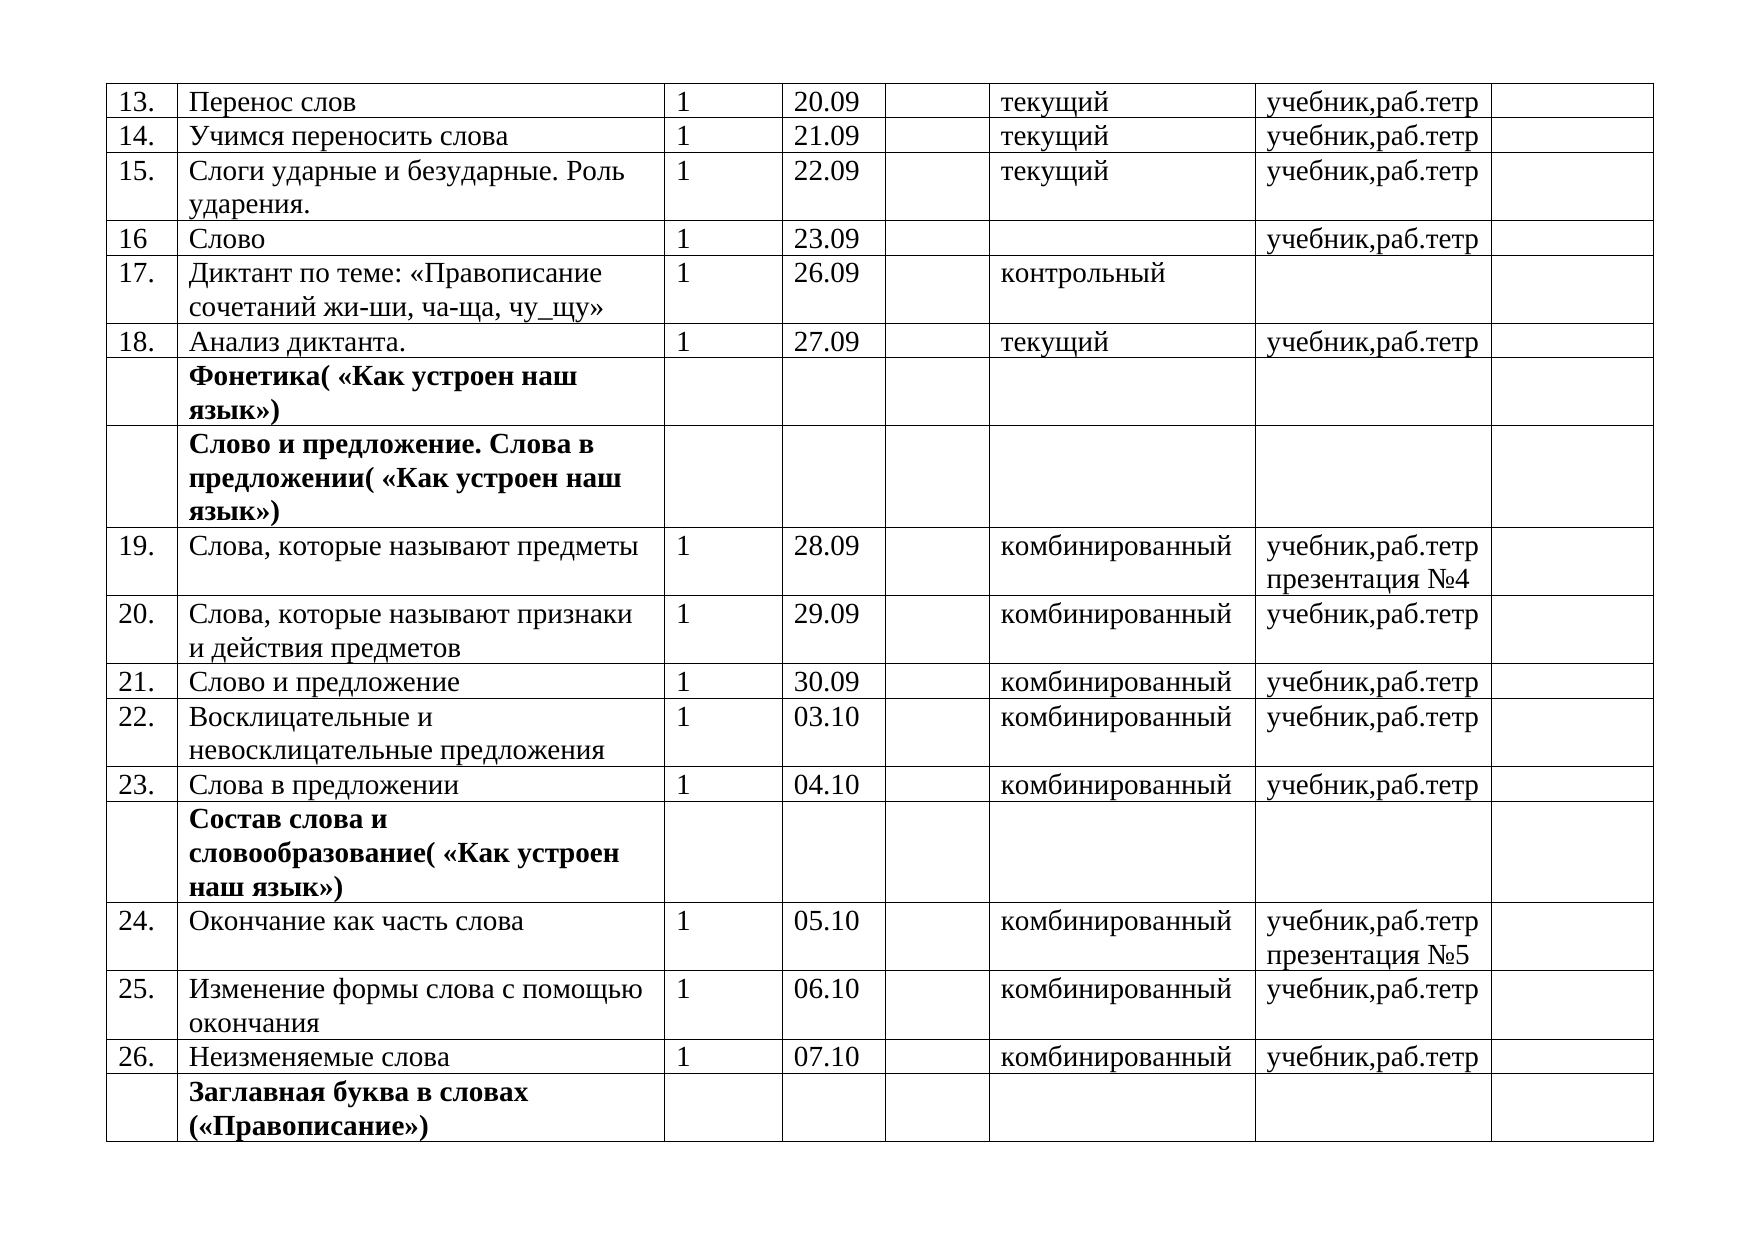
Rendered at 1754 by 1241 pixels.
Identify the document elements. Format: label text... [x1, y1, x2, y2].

table_cell 18. [107, 324, 177, 357]
table_cell учебник,раб.тетр [1256, 153, 1491, 220]
table_cell [886, 528, 989, 595]
table_cell учебник,раб.тетр [1256, 767, 1491, 801]
table_cell комбинированный [990, 699, 1255, 766]
table_cell Слово и предложение [178, 664, 664, 698]
table_cell [1492, 256, 1653, 323]
table_cell комбинированный [990, 767, 1255, 801]
table_cell 07.10 [783, 1040, 885, 1073]
table_cell [1492, 802, 1653, 902]
table_cell 29.09 [783, 596, 885, 663]
table_cell 20. [107, 596, 177, 663]
table_cell 21. [107, 664, 177, 698]
table_cell [886, 84, 989, 117]
table_cell учебник,раб.тетрпрезентация №4 [1256, 528, 1491, 595]
table_cell 1 [665, 664, 782, 698]
table_cell 1 [665, 118, 782, 152]
table_cell [886, 699, 989, 766]
table_cell [1256, 358, 1491, 425]
table_cell [1492, 426, 1653, 527]
table_cell [665, 802, 782, 902]
table_cell 1 [665, 153, 782, 220]
table_cell [886, 256, 989, 323]
table_cell [990, 1074, 1255, 1141]
table_cell Состав слова и словообразование( «Как устроен наш язык») [178, 802, 664, 902]
table_cell [886, 664, 989, 698]
table_cell 1 [665, 596, 782, 663]
table_cell [1492, 221, 1653, 254]
table_cell [886, 324, 989, 357]
table_cell 26.09 [783, 256, 885, 323]
table_cell учебник,раб.тетр [1256, 699, 1491, 766]
table_cell [665, 426, 782, 527]
table_cell 1 [665, 324, 782, 357]
table_cell учебник,раб.тетр [1256, 1040, 1491, 1073]
table_cell [1256, 1074, 1491, 1141]
table_cell [886, 767, 989, 801]
table_cell комбинированный [990, 596, 1255, 663]
table_cell 23. [107, 767, 177, 801]
table_cell [107, 802, 177, 902]
table_cell Учимся переносить слова [178, 118, 664, 152]
table_cell 1 [665, 84, 782, 117]
table_cell [1256, 802, 1491, 902]
table_cell [1492, 767, 1653, 801]
table_cell 20.09 [783, 84, 885, 117]
table_cell комбинированный [990, 1040, 1255, 1073]
table_cell 06.10 [783, 971, 885, 1038]
table_cell [1256, 256, 1491, 323]
table_cell Заглавная буква в словах («Правописание») [178, 1074, 664, 1141]
table_cell [1492, 528, 1653, 595]
table_cell [1492, 153, 1653, 220]
table_cell 19. [107, 528, 177, 595]
table_cell текущий [990, 324, 1255, 357]
table_cell Неизменяемые слова [178, 1040, 664, 1073]
table_cell 16 [107, 221, 177, 254]
table_cell [886, 802, 989, 902]
table_cell [1492, 699, 1653, 766]
table_cell [990, 358, 1255, 425]
table_cell [1492, 971, 1653, 1038]
table_cell [783, 358, 885, 425]
table_cell Перенос слов [178, 84, 664, 117]
table_cell текущий [990, 84, 1255, 117]
table_cell 03.10 [783, 699, 885, 766]
table_cell 30.09 [783, 664, 885, 698]
table_cell текущий [990, 153, 1255, 220]
table_cell [886, 221, 989, 254]
table_cell [886, 903, 989, 970]
table_cell Слова, которые называют признаки и действия предметов [178, 596, 664, 663]
table_cell [886, 358, 989, 425]
table_cell 1 [665, 971, 782, 1038]
table_cell Слово и предложение. Слова в предложении( «Как устроен наш язык») [178, 426, 664, 527]
table_cell учебник,раб.тетр [1256, 118, 1491, 152]
table_cell [1492, 118, 1653, 152]
table_cell 13. [107, 84, 177, 117]
table_cell [107, 426, 177, 527]
table_cell 21.09 [783, 118, 885, 152]
table_cell Восклицательные и невосклицательные предложения [178, 699, 664, 766]
table_cell Анализ диктанта. [178, 324, 664, 357]
table_cell [107, 358, 177, 425]
table_cell [990, 221, 1255, 254]
table_cell [886, 1074, 989, 1141]
table_cell комбинированный [990, 971, 1255, 1038]
table_cell [783, 802, 885, 902]
table_cell 05.10 [783, 903, 885, 970]
table_cell [107, 1074, 177, 1141]
table_cell [990, 426, 1255, 527]
table_cell 26. [107, 1040, 177, 1073]
table_cell Диктант по теме: «Правописание сочетаний жи-ши, ча-ща, чу_щу» [178, 256, 664, 323]
table_cell [886, 596, 989, 663]
table_cell Окончание как часть слова [178, 903, 664, 970]
table_cell 23.09 [783, 221, 885, 254]
table_cell [990, 802, 1255, 902]
table_cell учебник,раб.тетр [1256, 324, 1491, 357]
table_cell контрольный [990, 256, 1255, 323]
table_cell [665, 358, 782, 425]
table_cell 28.09 [783, 528, 885, 595]
table_cell Изменение формы слова с помощью окончания [178, 971, 664, 1038]
table_cell [1492, 84, 1653, 117]
table_cell Слоги ударные и безударные. Роль ударения. [178, 153, 664, 220]
table_cell 27.09 [783, 324, 885, 357]
table_cell комбинированный [990, 664, 1255, 698]
table_cell [886, 426, 989, 527]
table_cell [1492, 1040, 1653, 1073]
table_cell [1492, 903, 1653, 970]
table_cell 17. [107, 256, 177, 323]
table_cell [886, 153, 989, 220]
table_cell учебник,раб.тетр презентация №5 [1256, 903, 1491, 970]
table_cell [1492, 358, 1653, 425]
table_cell комбинированный [990, 903, 1255, 970]
table_cell текущий [990, 118, 1255, 152]
table_cell учебник,раб.тетр [1256, 221, 1491, 254]
table_cell [1492, 596, 1653, 663]
table_cell [886, 971, 989, 1038]
table_cell Фонетика( «Как устроен наш язык») [178, 358, 664, 425]
table_cell учебник,раб.тетр [1256, 84, 1491, 117]
table_cell 1 [665, 767, 782, 801]
table_cell 22. [107, 699, 177, 766]
table_cell [886, 118, 989, 152]
table_cell Слова в предложении [178, 767, 664, 801]
table_cell 1 [665, 699, 782, 766]
table_cell 24. [107, 903, 177, 970]
table_cell 22.09 [783, 153, 885, 220]
table_cell 1 [665, 221, 782, 254]
table_cell Слова, которые называют предметы [178, 528, 664, 595]
table_cell комбинированный [990, 528, 1255, 595]
table_cell [1492, 324, 1653, 357]
table_cell 1 [665, 903, 782, 970]
table_cell [1492, 1074, 1653, 1141]
table_cell 1 [665, 528, 782, 595]
table_cell 1 [665, 256, 782, 323]
table_cell 15. [107, 153, 177, 220]
table_cell учебник,раб.тетр [1256, 971, 1491, 1038]
table_cell 04.10 [783, 767, 885, 801]
table_cell [665, 1074, 782, 1141]
table_cell [1492, 664, 1653, 698]
table_cell [886, 1040, 989, 1073]
table_cell 14. [107, 118, 177, 152]
table_cell [783, 426, 885, 527]
table_cell 1 [665, 1040, 782, 1073]
table_cell [1256, 426, 1491, 527]
table_cell учебник,раб.тетр [1256, 664, 1491, 698]
table_cell 25. [107, 971, 177, 1038]
table_cell Слово [178, 221, 664, 254]
table_cell учебник,раб.тетр [1256, 596, 1491, 663]
table_cell [783, 1074, 885, 1141]
